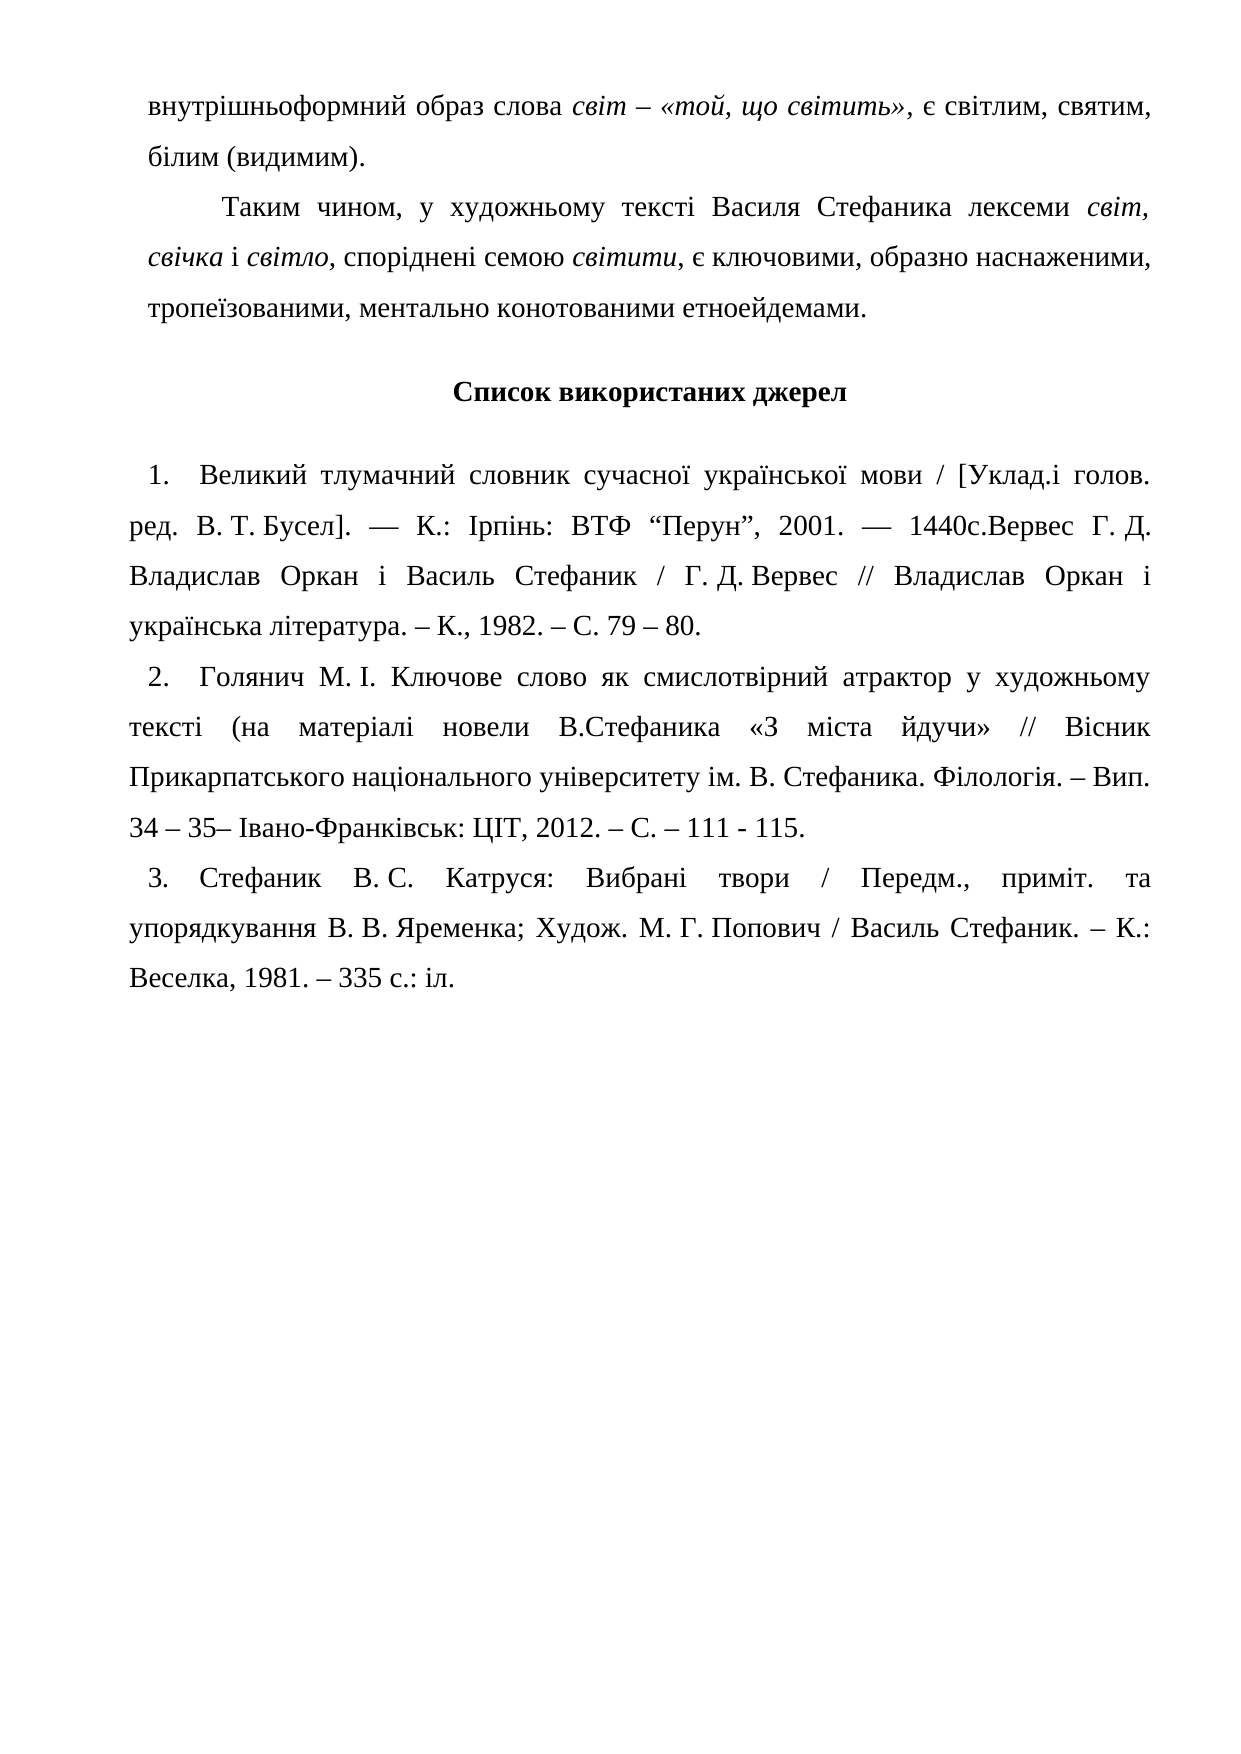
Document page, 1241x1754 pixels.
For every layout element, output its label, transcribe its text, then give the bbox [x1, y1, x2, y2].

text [148, 88, 1152, 172]
list Великий тлумачний словник сучасної української мови / [Уклад.і голов. ред. В. Т. Бусел]. — К.: Ірпінь: ВТФ “Перун”, 2001. — 1440с.Вервес Г. Д. Владислав Оркан і Василь Стефаник / Г. Д. Вервес // Владислав Оркан і українська література. – К., 1982. – С. 79 – 80. [129, 457, 1152, 642]
list Голянич М. І. Ключове слово як смислотвірний атрактор у художньому тексті (на матеріалі новели В.Стефаника «З міста йдучи» // Вісник Прикарпатського національного університету ім. В. Стефаника. Філологія. – Вип. 34 – 35– Івано-Франківськ: ЦІТ, 2012. – С. – 111 - 115. [129, 659, 1152, 843]
list Стефаник В. С. Катруся: Вибрані твори / Передм., приміт. та упорядкування В. В. Яременка; Худож. М. Г. Попович / Василь Стефаник. – К.: Веселка, 1981. – 335 с.: іл. [129, 860, 1152, 994]
text Таким чином, у художньому тексті Василя Стефаника лексеми світ, свічка і світло, споріднені семою світити, є ключовими, образно наснаженими, тропеїзованими, ментально конотованими етноейдемами. [148, 189, 1152, 323]
text Список використаних джерел [148, 374, 1152, 407]
